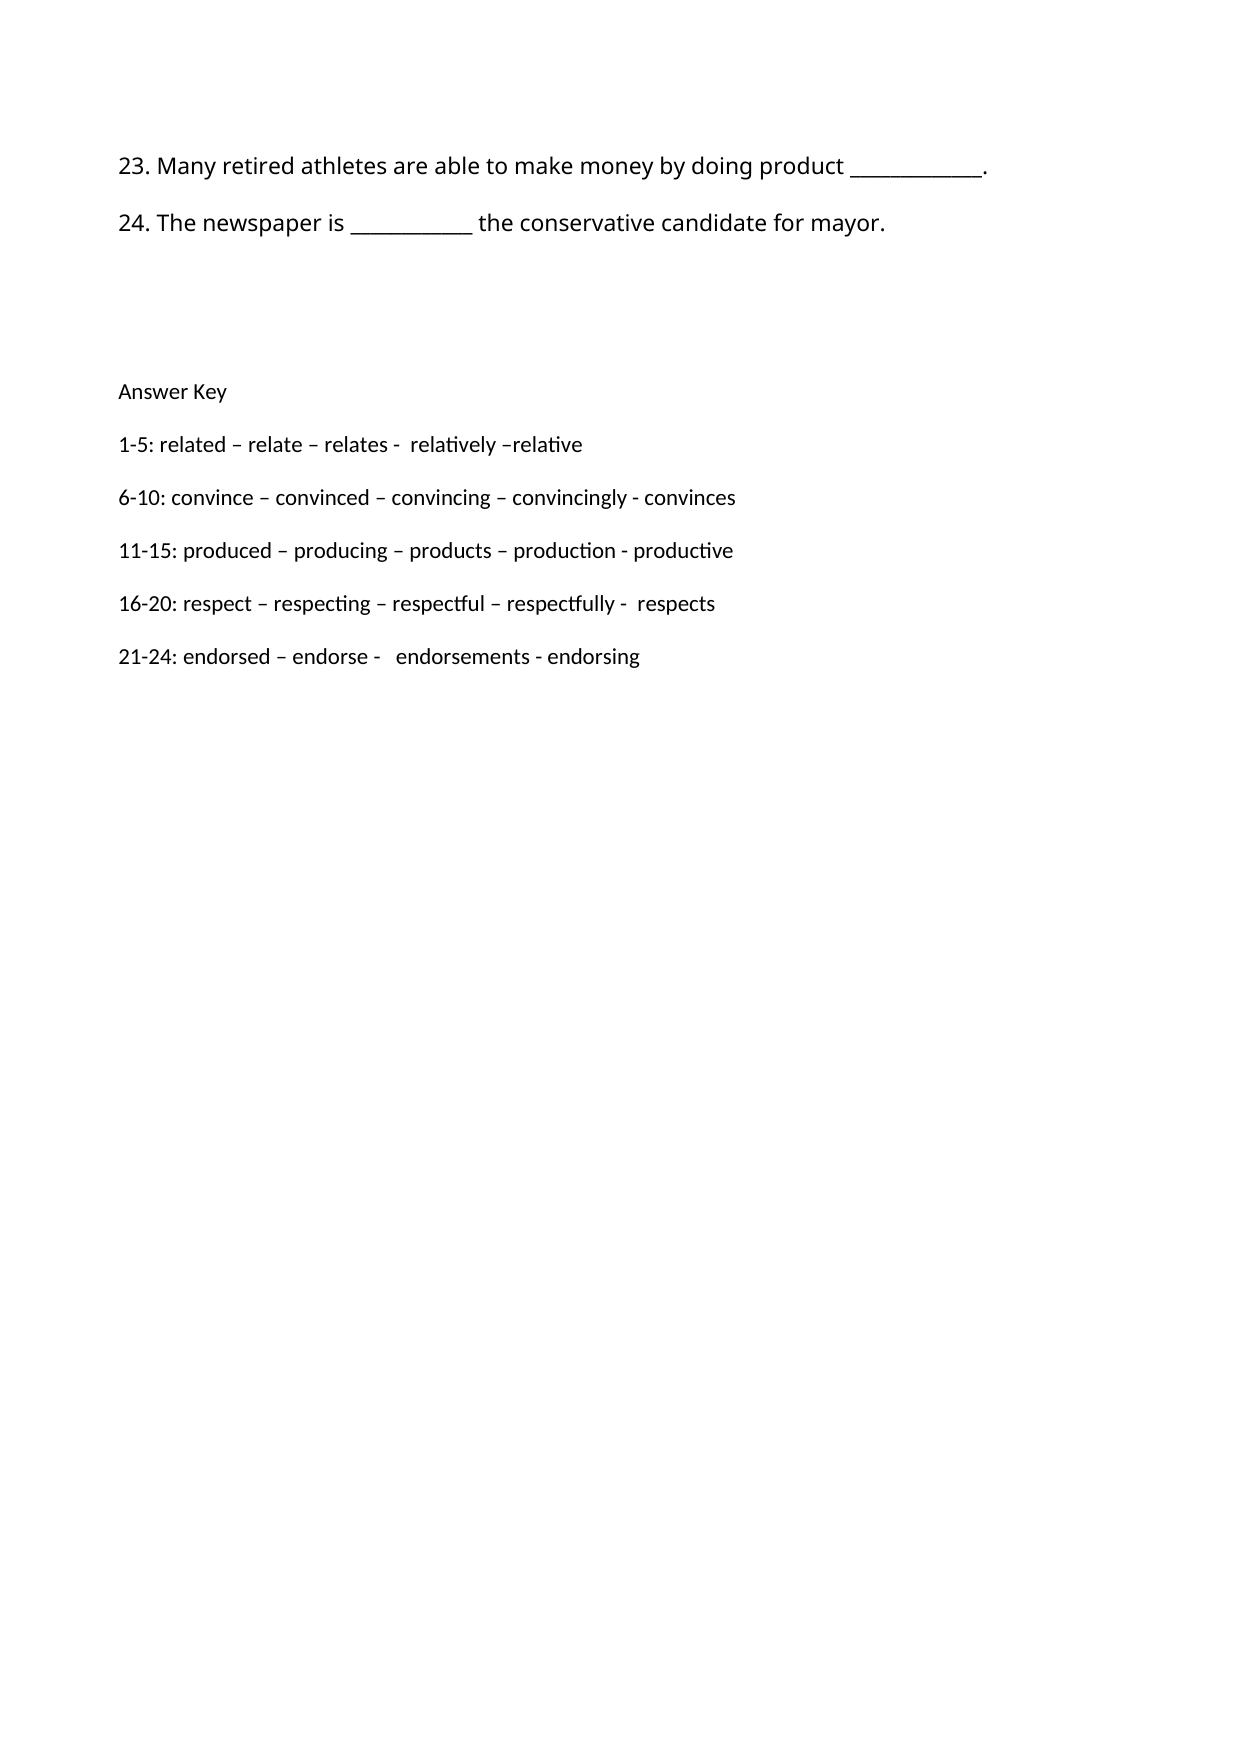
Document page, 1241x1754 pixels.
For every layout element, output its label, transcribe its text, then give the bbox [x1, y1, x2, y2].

text 1-5: related – relate – relates - relatively –relative [118, 430, 1122, 458]
text 11-15: produced – producing – products – production - productive [118, 536, 1122, 564]
text 23. Many retired athletes are able to make money by doing product _____________. [118, 150, 1122, 181]
text Answer Key [118, 377, 1122, 405]
text 16-20: respect – respecting – respectful – respectfully - respects [118, 589, 1122, 617]
text 6-10: convince – convinced – convincing – convincingly - convinces [118, 483, 1122, 511]
text 24. The newspaper is ____________ the conservative candidate for mayor. [118, 207, 1122, 238]
text 21-24: endorsed – endorse - endorsements - endorsing [118, 642, 1122, 670]
